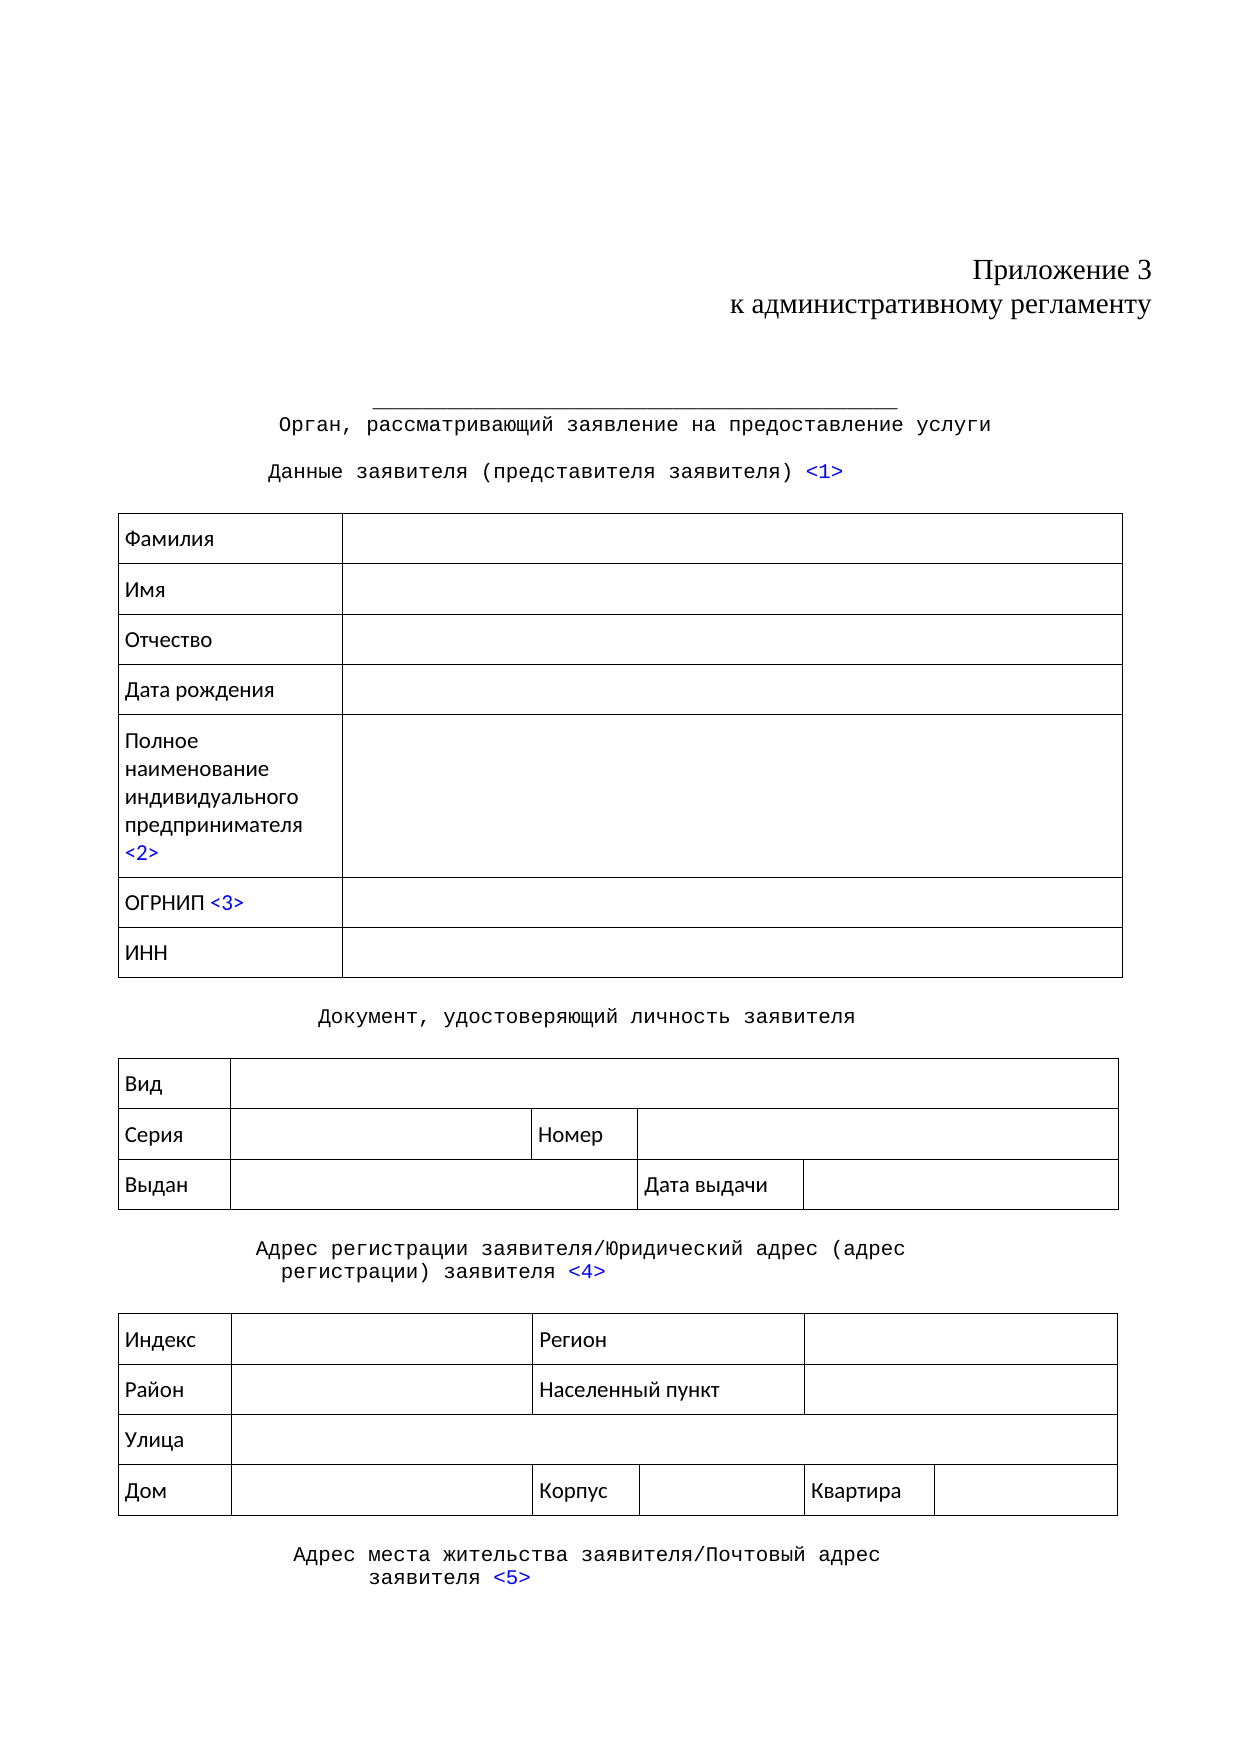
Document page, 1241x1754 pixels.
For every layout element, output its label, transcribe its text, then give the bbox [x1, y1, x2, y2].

table_cell Имя [119, 564, 342, 613]
text регистрации) заявителя <4> [118, 1262, 1152, 1285]
table_cell [804, 1160, 1118, 1209]
table_cell Полное наименование индивидуального предпринимателя <2> [119, 715, 342, 877]
table_header Индекс [119, 1314, 231, 1363]
table_header [232, 1314, 532, 1363]
table_cell Номер [532, 1109, 637, 1158]
table_cell ОГРНИП <3> [119, 878, 342, 927]
table_header [805, 1314, 1117, 1363]
table_cell Квартира [805, 1465, 934, 1514]
text Орган, рассматривающий заявление на предоставление услуги [118, 414, 1152, 438]
text Адрес регистрации заявителя/Юридический адрес (адрес [118, 1238, 1152, 1262]
table_header Вид [119, 1059, 230, 1108]
table_cell [935, 1465, 1117, 1514]
table_header [231, 1059, 1118, 1108]
table_cell Улица [119, 1415, 231, 1464]
text __________________________________________ [118, 390, 1152, 414]
table_cell Отчество [119, 615, 342, 664]
table_cell [231, 1160, 637, 1209]
table_cell [232, 1365, 532, 1414]
table_header [343, 514, 1122, 563]
table_cell Выдан [119, 1160, 230, 1209]
table_cell Дата рождения [119, 665, 342, 714]
table_cell [343, 564, 1122, 613]
table_cell [640, 1465, 804, 1514]
text Адрес места жительства заявителя/Почтовый адрес [118, 1543, 1152, 1567]
table_cell [343, 665, 1122, 714]
table_cell ИНН [119, 928, 342, 977]
table_header Регион [533, 1314, 804, 1363]
table_cell Корпус [533, 1465, 639, 1514]
table_cell [343, 878, 1122, 927]
table_cell [232, 1465, 532, 1514]
table_cell [805, 1365, 1117, 1414]
table_cell [638, 1109, 1118, 1158]
table_cell [232, 1415, 1117, 1464]
table_cell [231, 1109, 531, 1158]
table_cell [343, 715, 1122, 877]
text заявителя <5> [118, 1567, 1152, 1591]
text Приложение 3 [118, 252, 1152, 286]
table_cell Дом [119, 1465, 231, 1514]
table_cell [343, 928, 1122, 977]
table_cell Район [119, 1365, 231, 1414]
text Документ, удостоверяющий личность заявителя [118, 1006, 1152, 1030]
text Данные заявителя (представителя заявителя) <1> [118, 461, 1152, 485]
text к административному регламенту [118, 286, 1152, 319]
table_cell Дата выдачи [638, 1160, 803, 1209]
table_header Фамилия [119, 514, 342, 563]
table_cell Населенный пункт [533, 1365, 804, 1414]
table_cell [343, 615, 1122, 664]
table_cell Серия [119, 1109, 230, 1158]
